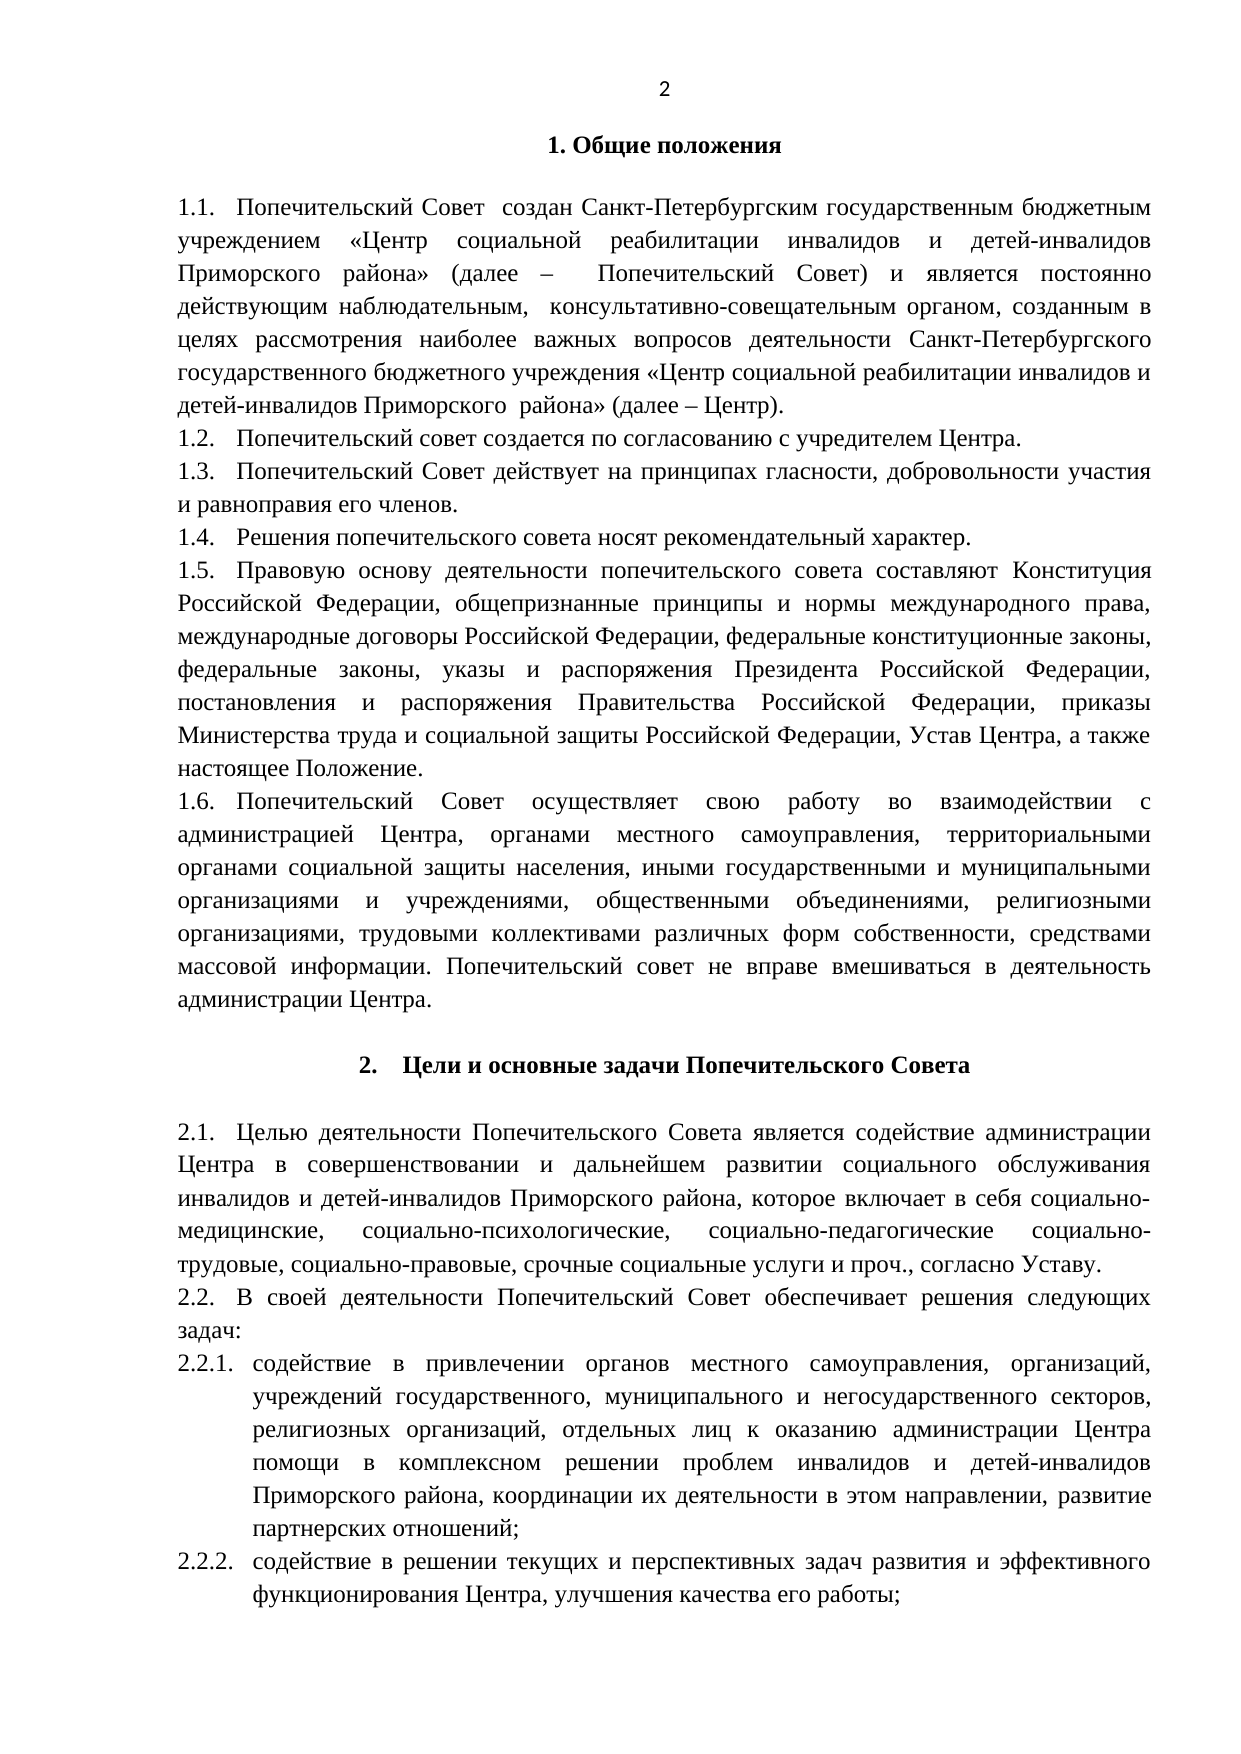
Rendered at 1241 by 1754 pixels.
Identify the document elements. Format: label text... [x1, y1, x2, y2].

list Попечительский Совет создан Санкт-Петербургским государственным бюджетным учреждением «Центр социальной реабилитации инвалидов и детей-инвалидов Приморского района» (далее – Попечительский Совет) и является постоянно действующим наблюдательным, консультативно-совещательным органом, созданным в целях рассмотрения наиболее важных вопросов деятельности Санкт-Петербургского государственного бюджетного учреждения «Центр социальной реабилитации инвалидов и детей-инвалидов Приморского района» (далее – Центр). [177, 192, 1152, 419]
list Решения попечительского совета носят рекомендательный характер. [177, 522, 1152, 551]
list Цели и основные задачи Попечительского Совета [177, 1051, 1152, 1079]
list содействие в решении текущих и перспективных задач развития и эффективного функционирования Центра, улучшения качества его работы; [177, 1546, 1152, 1608]
list Попечительский Совет действует на принципах гласности, добровольности участия и равноправия его членов. [177, 456, 1152, 518]
list Правовую основу деятельности попечительского совета составляют Конституция Российской Федерации, общепризнанные принципы и нормы международного права, международные договоры Российской Федерации, федеральные конституционные законы, федеральные законы, указы и распоряжения Президента Российской Федерации, постановления и распоряжения Правительства Российской Федерации, приказы Министерства труда и социальной защиты Российской Федерации, Устав Центра, а также настоящее Положение. [177, 555, 1152, 782]
list Целью деятельности Попечительского Совета является содействие администрации Центра в совершенствовании и дальнейшем развитии социального обслуживания инвалидов и детей-инвалидов Приморского района, которое включает в себя социально-медицинские, социально-психологические, социально-педагогические социально-трудовые, социально-правовые, срочные социальные услуги и проч., согласно Уставу. [177, 1117, 1152, 1277]
list В своей деятельности Попечительский Совет обеспечивает решения следующих задач: [177, 1282, 1152, 1343]
list Попечительский совет создается по согласованию с учредителем Центра. [177, 423, 1152, 452]
list Попечительский Совет осуществляет свою работу во взаимодействии с администрацией Центра, органами местного самоуправления, территориальными органами социальной защиты населения, иными государственными и муниципальными организациями и учреждениями, общественными объединениями, религиозными организациями, трудовыми коллективами различных форм собственности, средствами массовой информации. Попечительский совет не вправе вмешиваться в деятельность администрации Центра. [177, 786, 1152, 1013]
text 1. Общие положения [177, 130, 1152, 158]
list содействие в привлечении органов местного самоуправления, организаций, учреждений государственного, муниципального и негосударственного секторов, религиозных организаций, отдельных лиц к оказанию администрации Центра помощи в комплексном решении проблем инвалидов и детей-инвалидов Приморского района, координации их деятельности в этом направлении, развитие партнерских отношений; [177, 1348, 1152, 1542]
